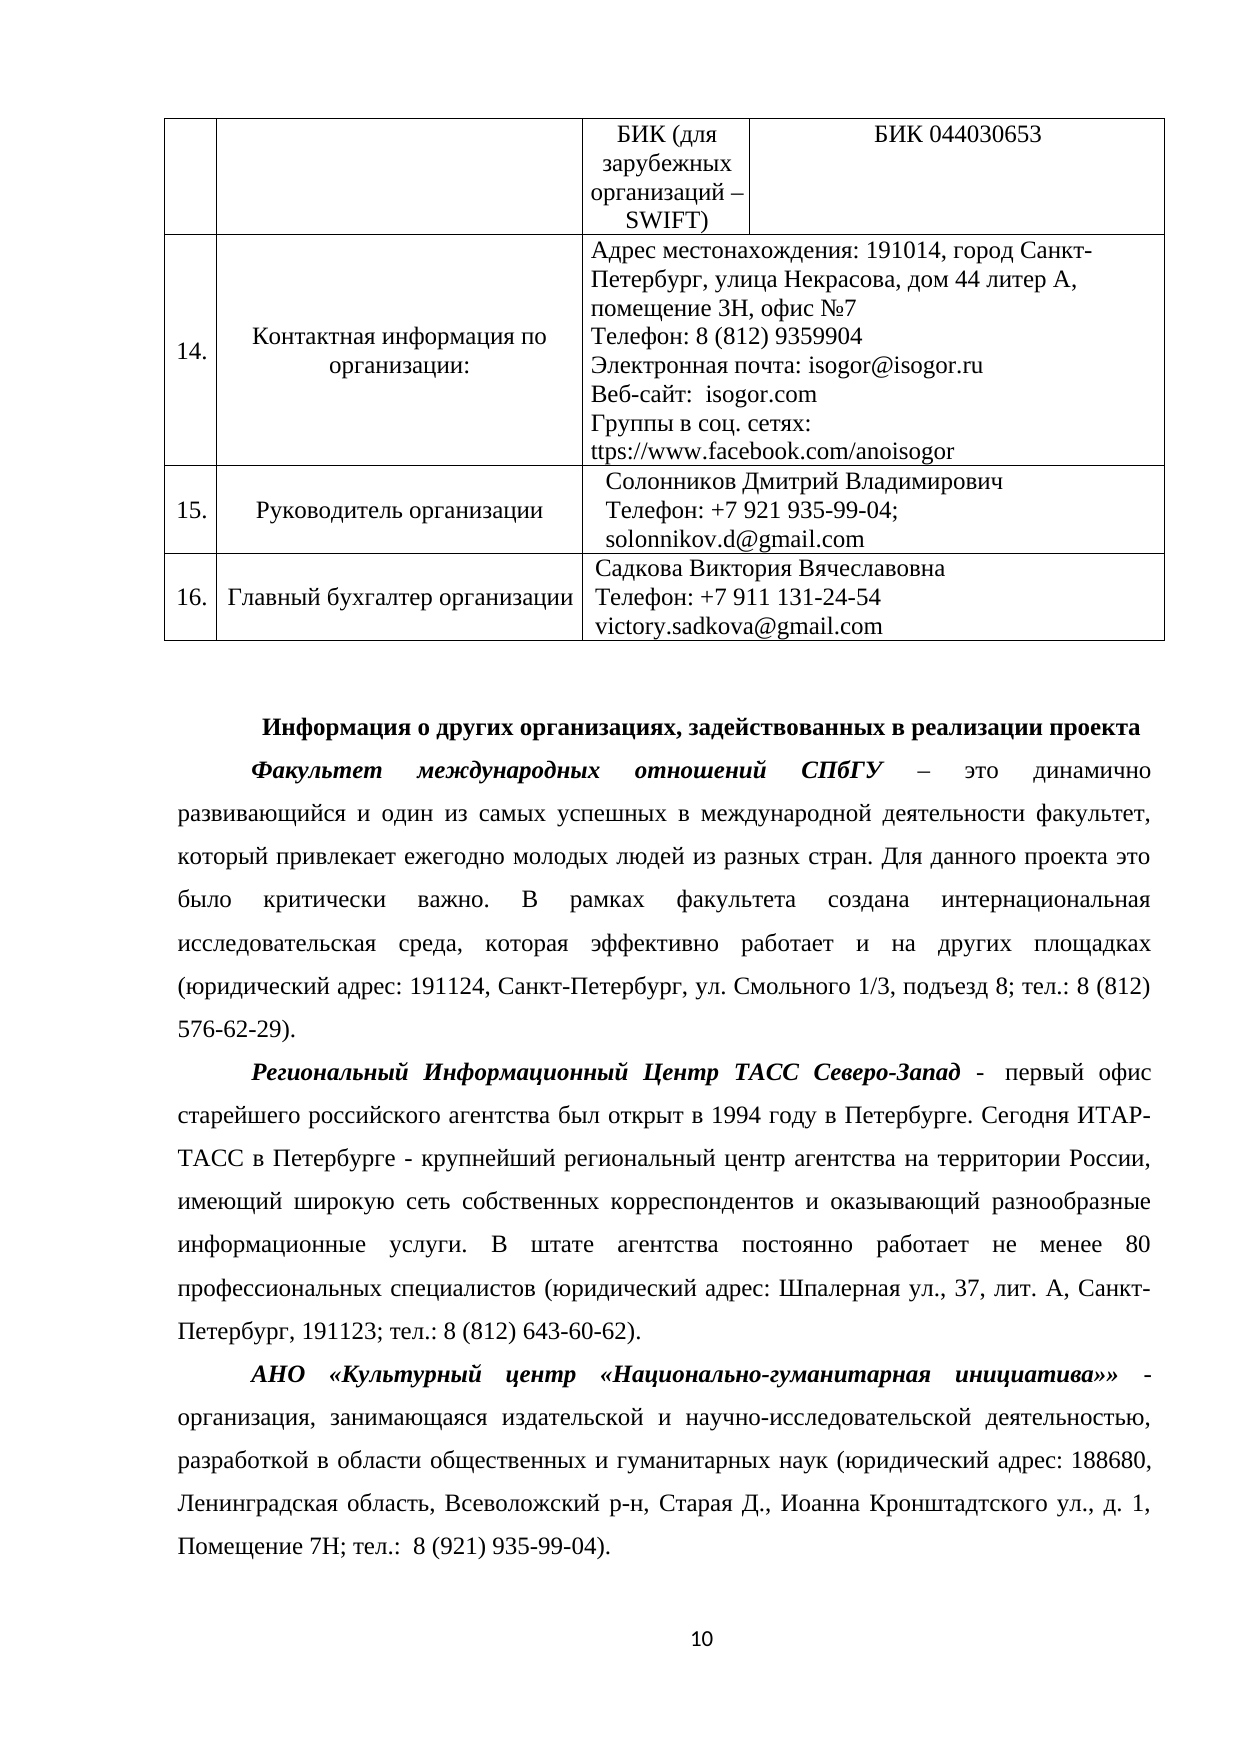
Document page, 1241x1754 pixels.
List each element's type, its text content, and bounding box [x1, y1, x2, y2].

table_cell Солонников Дмитрий Владимирович Телефон: +7 921 935-99-04; solonnikov.d@gmail.com [583, 466, 1164, 552]
text Информация о других организациях, задействованных в реализации проекта [177, 712, 1152, 741]
table_cell Главный бухгалтер организации [217, 554, 582, 640]
table_cell Руководитель организации [217, 466, 582, 552]
table_cell БИК (для зарубежных организаций – SWIFT) [583, 119, 749, 234]
table_cell 15. [165, 466, 216, 552]
table_cell 16. [165, 554, 216, 640]
text Факультет международных отношений СПбГУ – это динамично развивающийся и один из самых успешных в международной деятельности факультет, который привлекает ежегодно молодых людей из разных стран. Для данного проекта это было критически важно. В рамках факультета создана интернациональная исследовательская среда, которая эффективно работает и на других площадках (юридический адрес: 191124, Санкт-Петербург, ул. Смольного 1/3, подъезд 8; тел.: 8 (812) 576-62-29). [177, 755, 1152, 1043]
text Региональный Информационный Центр ТАСС Северо-Запад - первый офис старейшего российского агентства был открыт в 1994 году в Петербурге. Сегодня ИТАР-ТАСС в Петербурге - крупнейший региональный центр агентства на территории России, имеющий широкую сеть собственных корреспондентов и оказывающий разнообразные информационные услуги. В штате агентства постоянно работает не менее 80 профессиональных специалистов (юридический адрес: Шпалерная ул., 37, лит. А, Санкт-Петербург, 191123; тел.: 8 (812) 643-60-62). [177, 1057, 1152, 1344]
table_cell Адрес местонахождения: 191014, город Санкт-Петербург, улица Некрасова, дом 44 литер А, помещение 3Н, офис №7 Телефон: 8 (812) 9359904 Электронная почта: isogor@isogor.ru Веб-сайт: isogor.com Группы в соц. сетях: ttps://www.facebook.com/anoisogor [583, 235, 1164, 465]
table_cell 14. [165, 235, 216, 465]
table_cell Контактная информация по организации: [217, 235, 582, 465]
table_cell Садкова Виктория Вячеславовна Телефон: +7 911 131-24-54 victory.sadkova@gmail.com [583, 554, 1164, 640]
text АНО «Культурный центр «Национально-гуманитарная инициатива»» - организация, занимающаяся издательской и научно-исследовательской деятельностью, разработкой в области общественных и гуманитарных наук (юридический адрес: 188680, Ленинградская область, Всеволожский р-н, Старая Д., Иоанна Кронштадтского ул., д. 1, Помещение 7Н; тел.: 8 (921) 935-99-04). [177, 1359, 1152, 1560]
table_cell БИК 044030653 [750, 119, 1164, 234]
